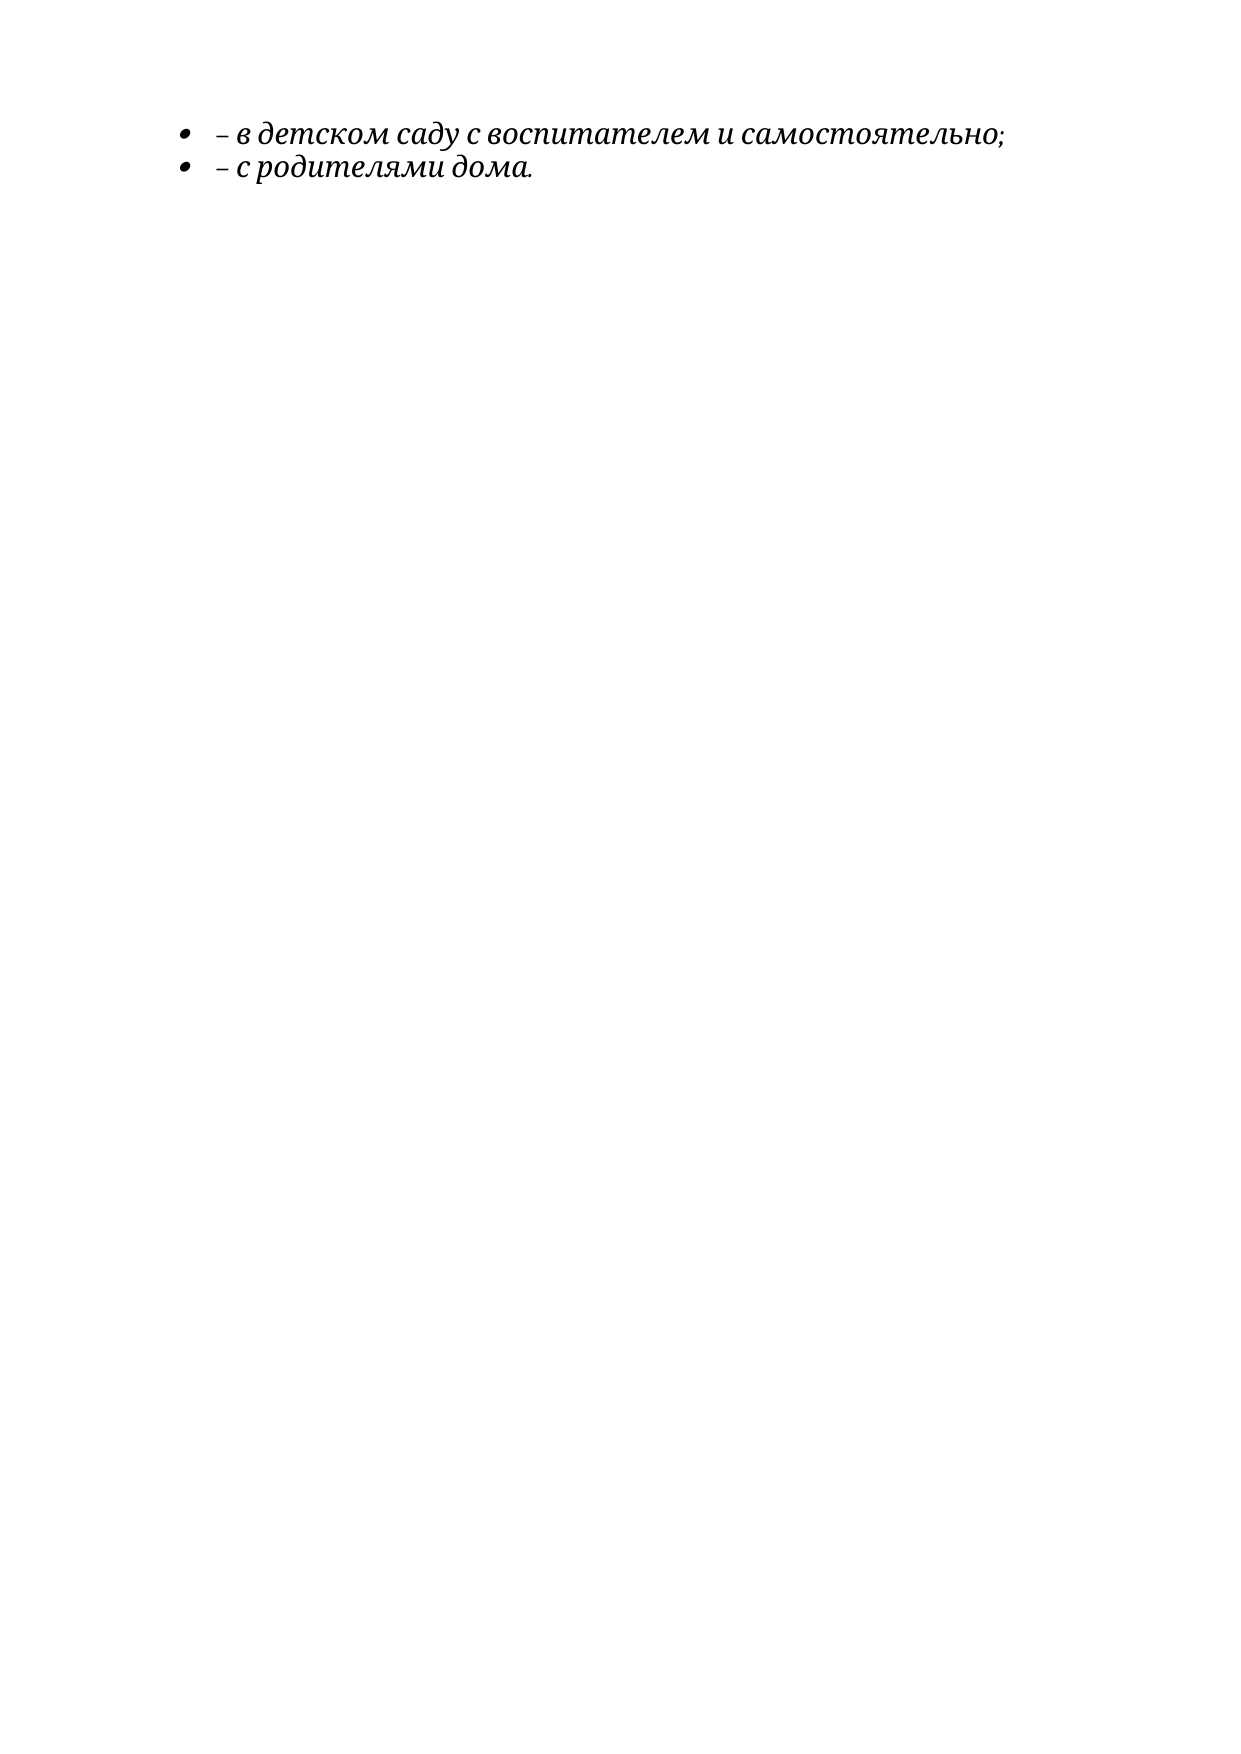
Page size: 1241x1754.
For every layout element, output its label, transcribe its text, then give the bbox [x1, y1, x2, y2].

list – с родителями дома. [177, 152, 1152, 185]
list – в детском саду с воспитателем и самостоятельно; [177, 118, 1152, 152]
